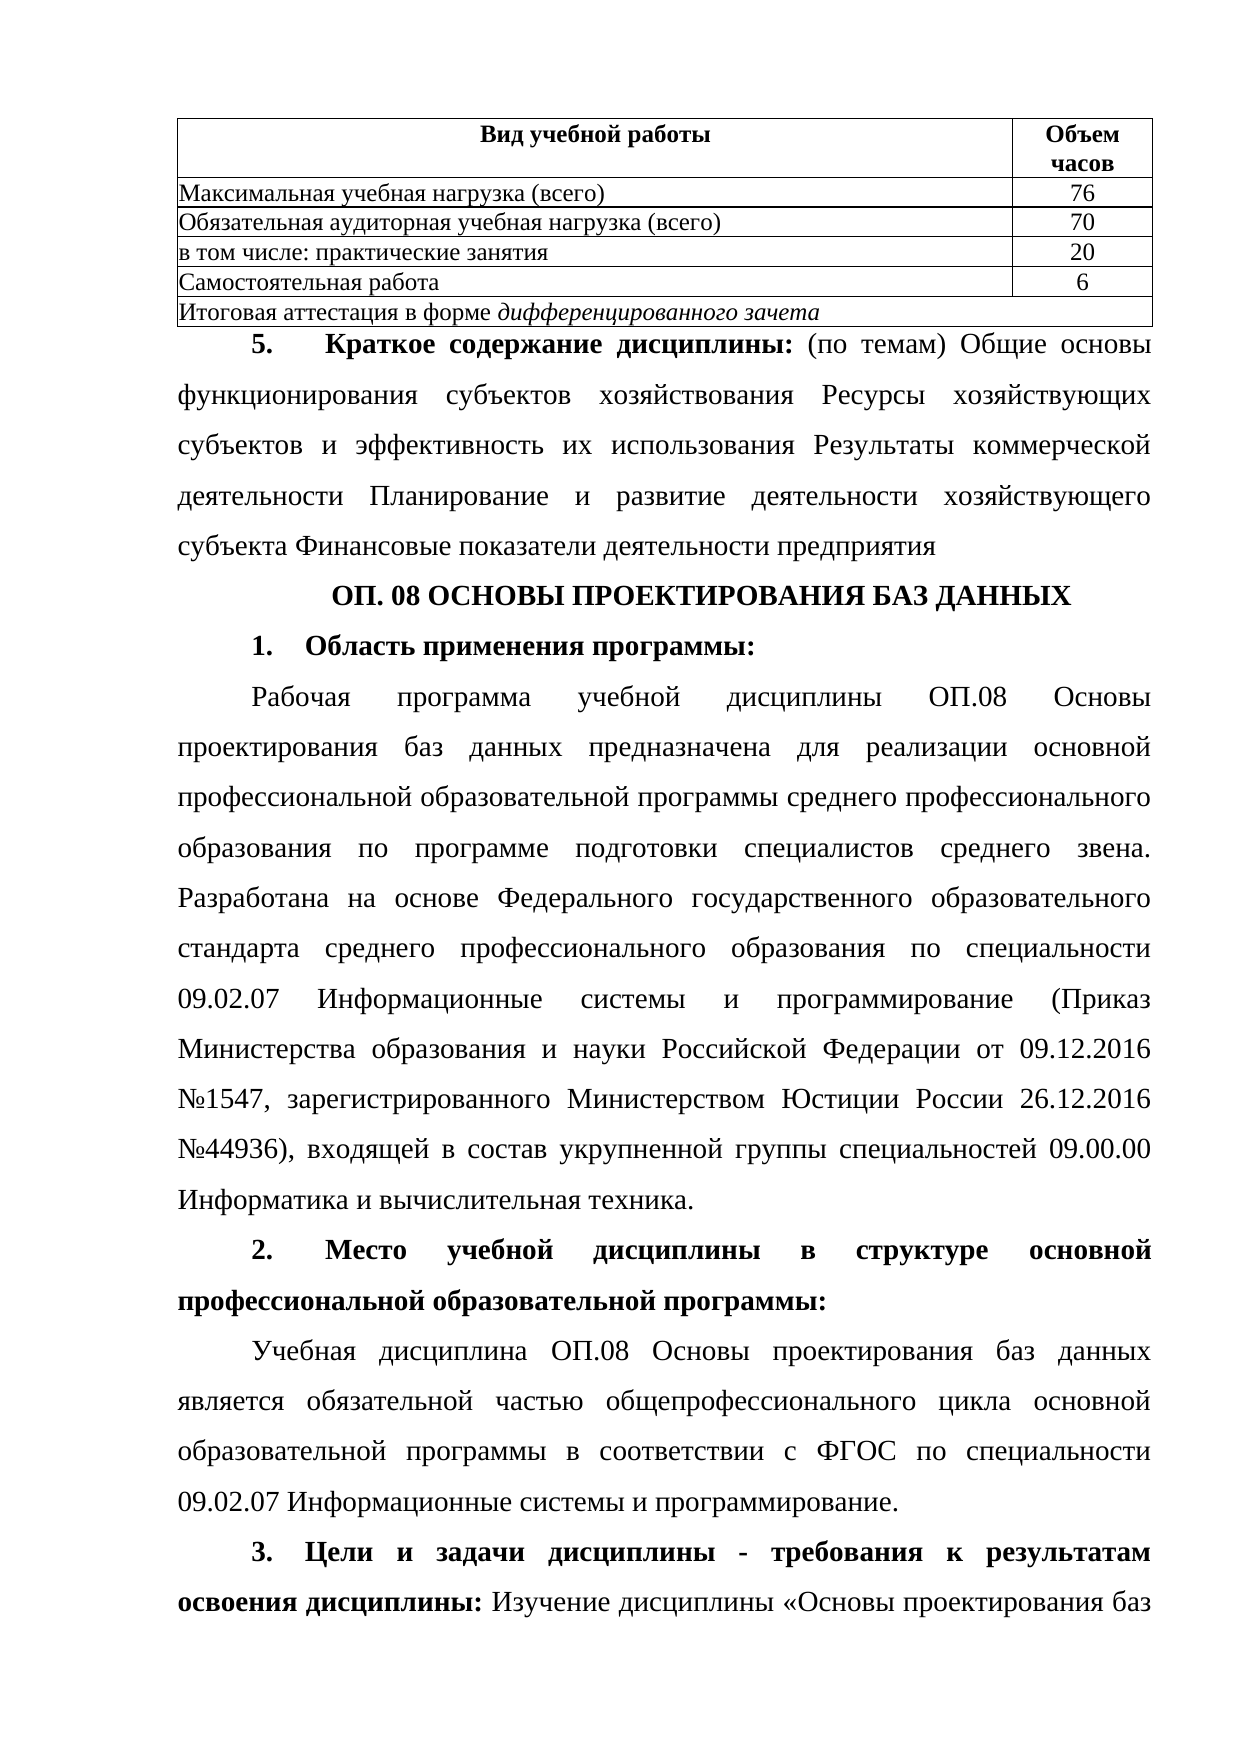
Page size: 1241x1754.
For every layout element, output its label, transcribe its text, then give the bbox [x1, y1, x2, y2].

list Краткое содержание дисциплины: (по темам) Общие основы функционирования субъектов хозяйствования Ресурсы хозяйствующих субъектов и эффективность их использования Результаты коммерческой деятельности Планирование и развитие деятельности хозяйствующего субъекта Финансовые показатели деятельности предприятия [177, 327, 1152, 561]
table_cell Обязательная аудиторная учебная нагрузка (всего) [178, 208, 1012, 236]
table_cell 76 [1013, 178, 1152, 206]
table_cell Максимальная учебная нагрузка (всего) [178, 178, 1012, 206]
table_cell 20 [1013, 237, 1152, 266]
table_cell в том числе: практические занятия [178, 237, 1012, 266]
table_header Объем часов [1013, 119, 1152, 177]
text Рабочая программа учебной дисциплины ОП.08 Основы проектирования баз данных предназначена для реализации основной профессиональной образовательной программы среднего профессионального образования по программе подготовки специалистов среднего звена. Разработана на основе Федерального государственного образовательного стандарта среднего профессионального образования по специальности 09.02.07 Информационные системы и программирование (Приказ Министерства образования и науки Российской Федерации от 09.12.2016 №1547, зарегистрированного Министерством Юстиции России 26.12.2016 №44936), входящей в состав укрупненной группы специальностей 09.00.00 Информатика и вычислительная техника. [177, 679, 1152, 1216]
table_cell Самостоятельная работа [178, 267, 1012, 296]
list Место учебной дисциплины в структуре основной профессиональной образовательной программы: [177, 1232, 1152, 1316]
table_cell 6 [1013, 267, 1152, 296]
list ОП. 08 ОСНОВЫ ПРОЕКТИРОВАНИЯ БАЗ ДАННЫХ [177, 578, 1152, 612]
list Учебная дисциплина ОП.08 Основы проектирования баз данных является обязательной частью общепрофессионального цикла основной образовательной программы в соответствии с ФГОС по специальности 09.02.07 Информационные системы и программирование. [177, 1333, 1152, 1517]
table_cell Итоговая аттестация в форме дифференцированного зачета [178, 297, 1152, 326]
list Область применения программы: [177, 628, 1152, 662]
table_cell 70 [1013, 208, 1152, 236]
table_header Вид учебной работы [178, 119, 1012, 177]
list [177, 1534, 1152, 1618]
